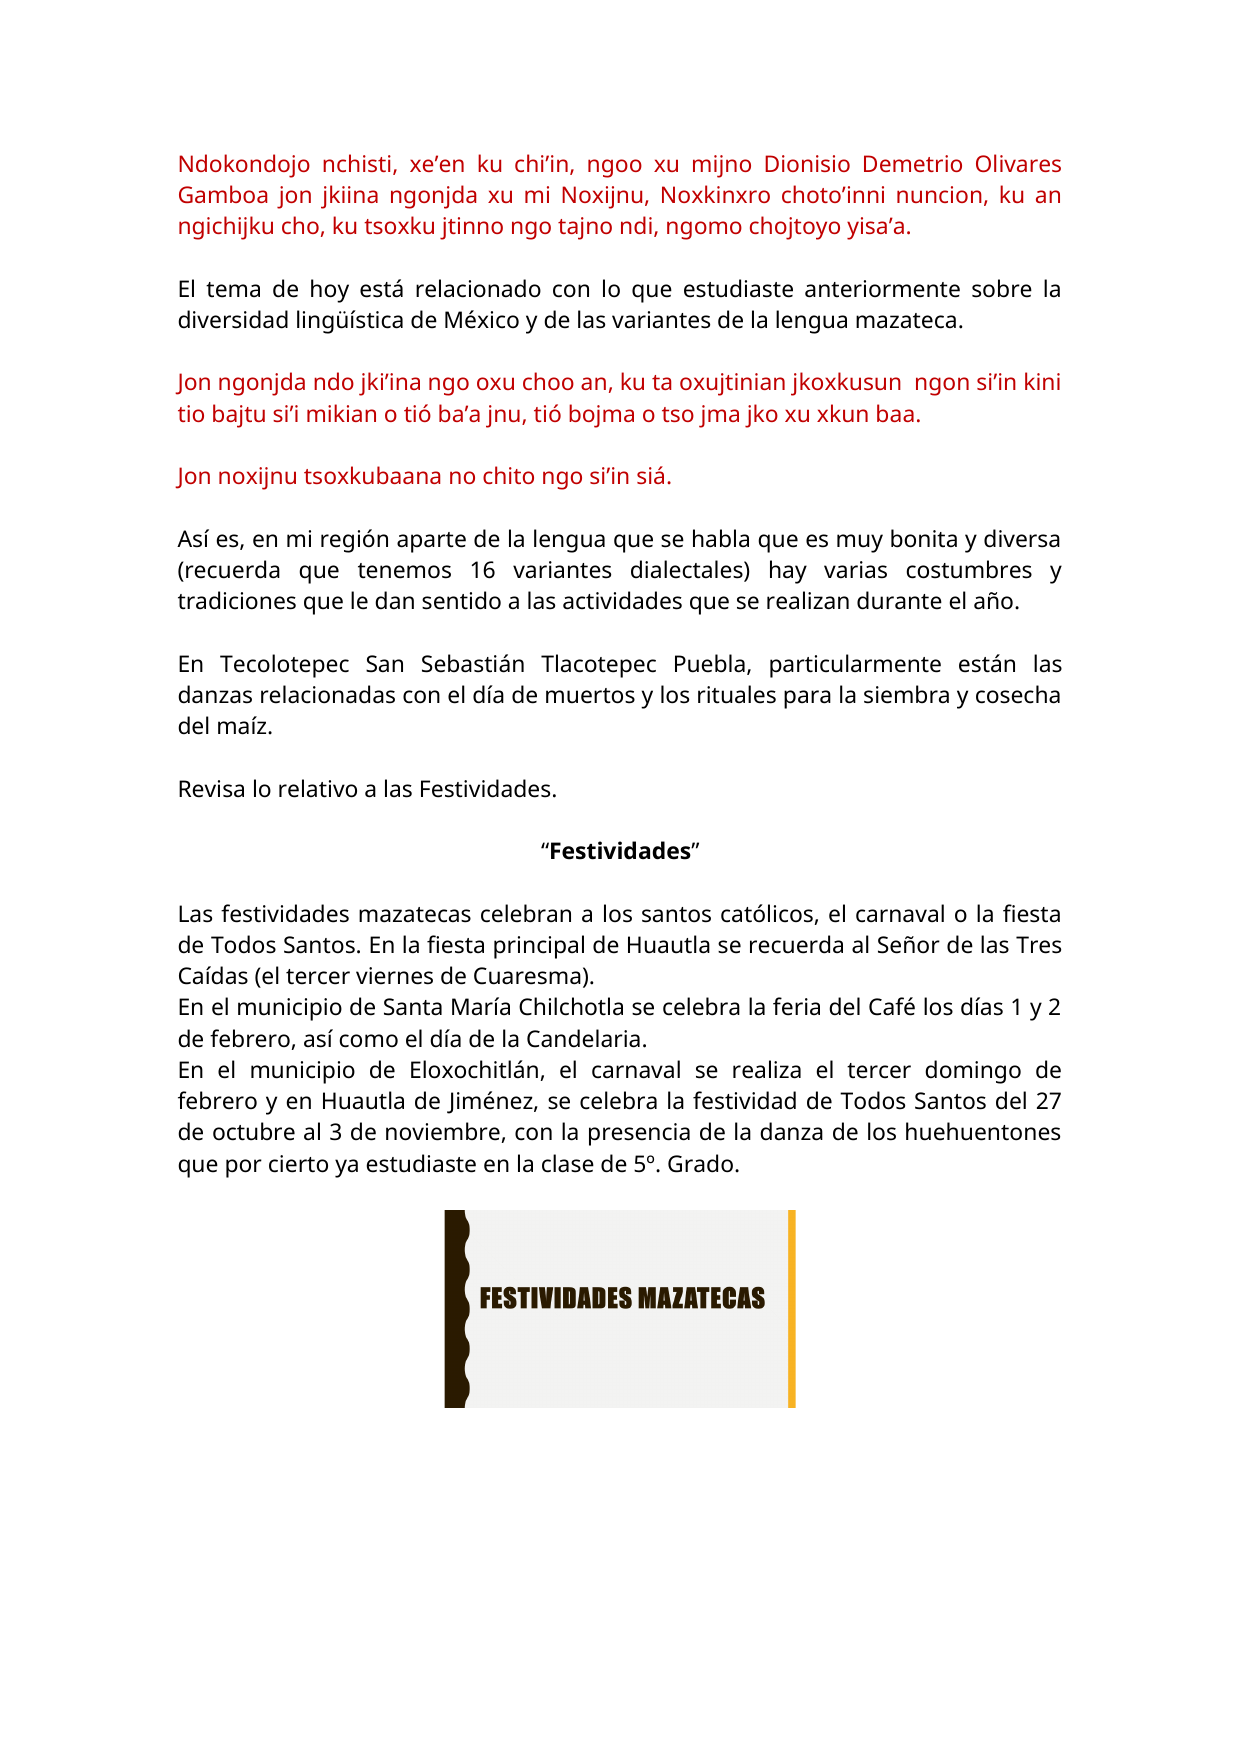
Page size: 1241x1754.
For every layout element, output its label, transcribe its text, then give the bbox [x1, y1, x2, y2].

text El tema de hoy está relacionado con lo que estudiaste anteriormente sobre la diversidad lingüística de México y de las variantes de la lengua mazateca. [177, 273, 1063, 335]
picture [444, 1210, 796, 1408]
text En el municipio de Santa María Chilchotla se celebra la feria del Café los días 1 y 2 de febrero, así como el día de la Candelaria. [177, 991, 1063, 1054]
text Las festividades mazatecas celebran a los santos católicos, el carnaval o la fiesta de Todos Santos. En la fiesta principal de Huautla se recuerda al Señor de las Tres Caídas (el tercer viernes de Cuaresma). [177, 898, 1063, 991]
text Jon noxijnu tsoxkubaana no chito ngo si’in siá. [177, 460, 1063, 491]
text Así es, en mi región aparte de la lengua que se habla que es muy bonita y diversa (recuerda que tenemos 16 variantes dialectales) hay varias costumbres y tradiciones que le dan sentido a las actividades que se realizan durante el año. [177, 523, 1063, 616]
text Jon ngonjda ndo jki’ina ngo oxu choo an, ku ta oxujtinian jkoxkusun ngon si’in kini tio bajtu si’i mikian o tió ba’a jnu, tió bojma o tso jma jko xu xkun baa. [177, 366, 1063, 429]
text En el municipio de Eloxochitlán, el carnaval se realiza el tercer domingo de febrero y en Huautla de Jiménez, se celebra la festividad de Todos Santos del 27 de octubre al 3 de noviembre, con la presencia de la danza de los huehuentones que por cierto ya estudiaste en la clase de 5º. Grado. [177, 1054, 1063, 1179]
text Ndokondojo nchisti, xe’en ku chi’in, ngoo xu mijno Dionisio Demetrio Olivares Gamboa jon jkiina ngonjda xu mi Noxijnu, Noxkinxro choto’inni nuncion, ku an ngichijku cho, ku tsoxku jtinno ngo tajno ndi, ngomo chojtoyo yisa’a. [177, 148, 1063, 241]
text “Festividades” [177, 835, 1063, 866]
text En Tecolotepec San Sebastián Tlacotepec Puebla, particularmente están las danzas relacionadas con el día de muertos y los rituales para la siembra y cosecha del maíz. [177, 648, 1063, 741]
text Revisa lo relativo a las Festividades. [177, 773, 1063, 804]
